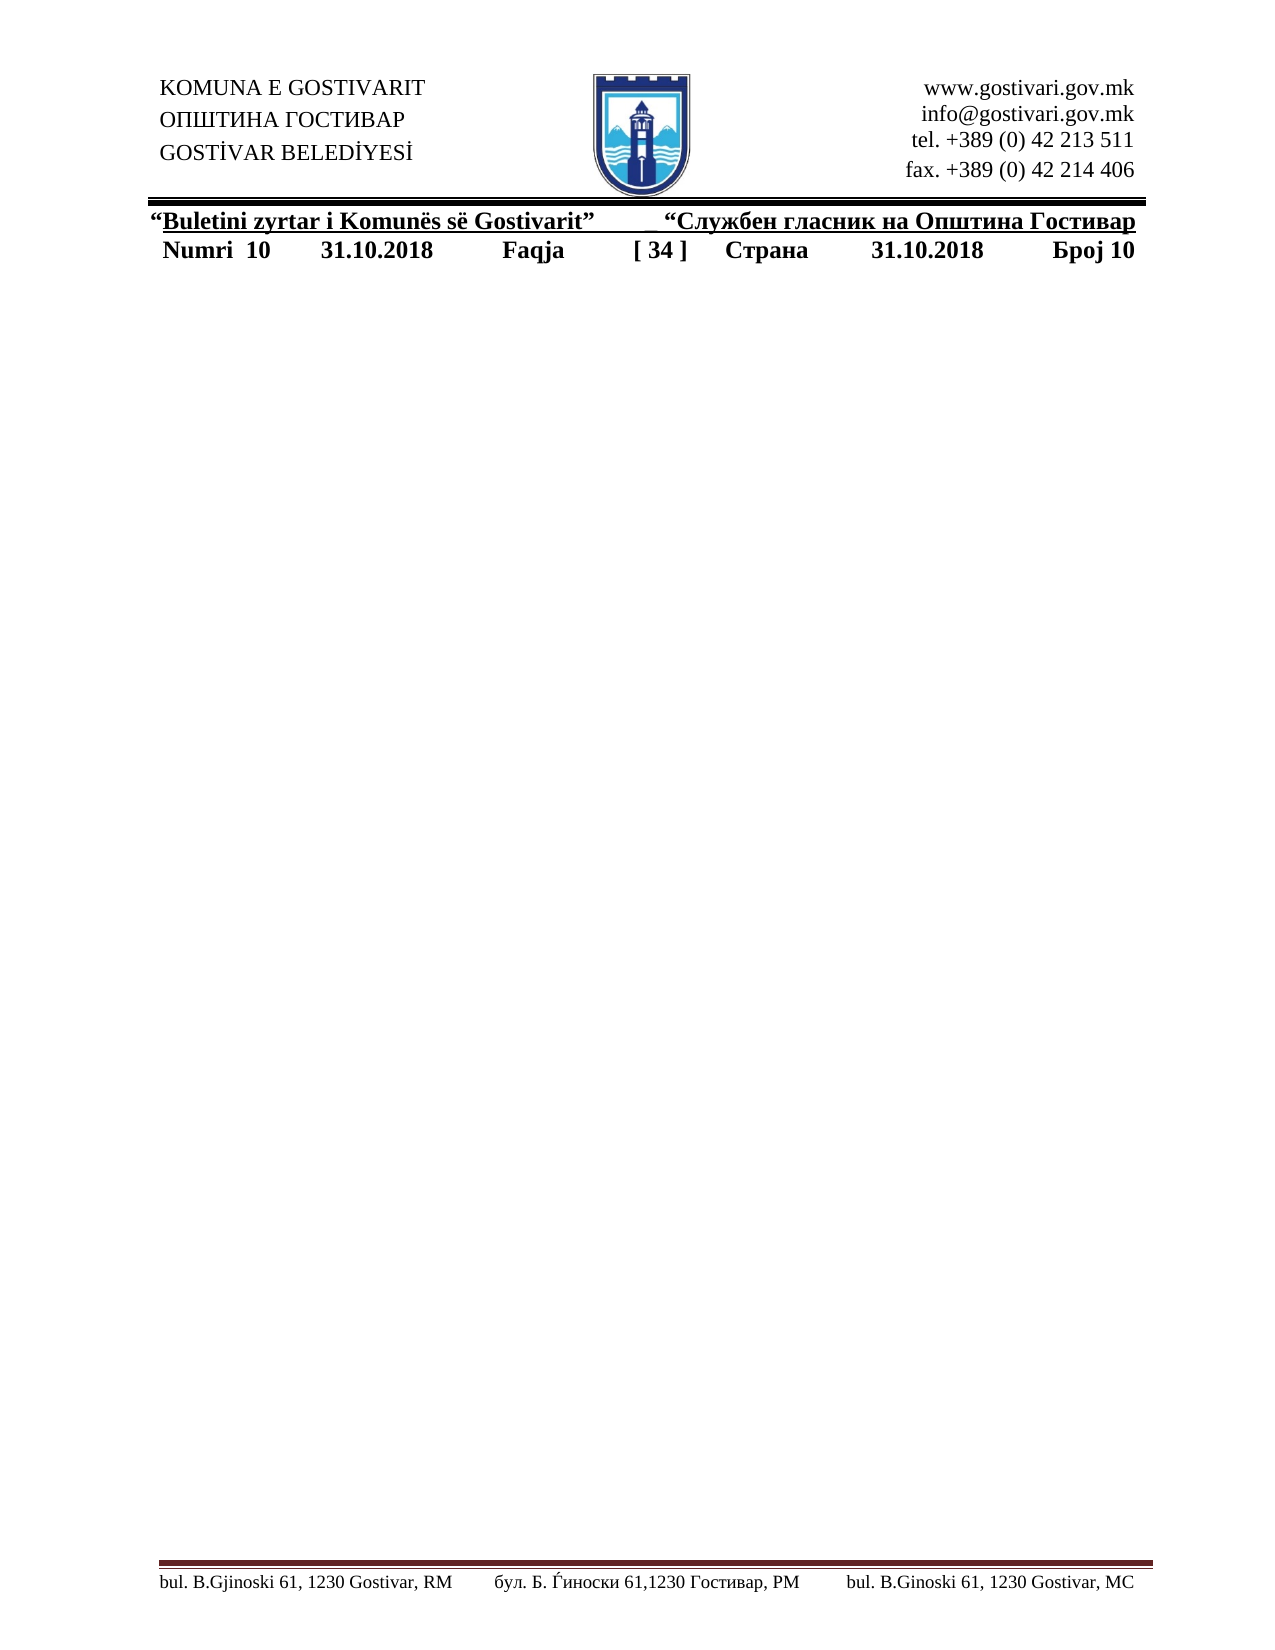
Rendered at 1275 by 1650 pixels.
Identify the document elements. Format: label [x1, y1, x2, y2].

picture [592, 73, 691, 196]
